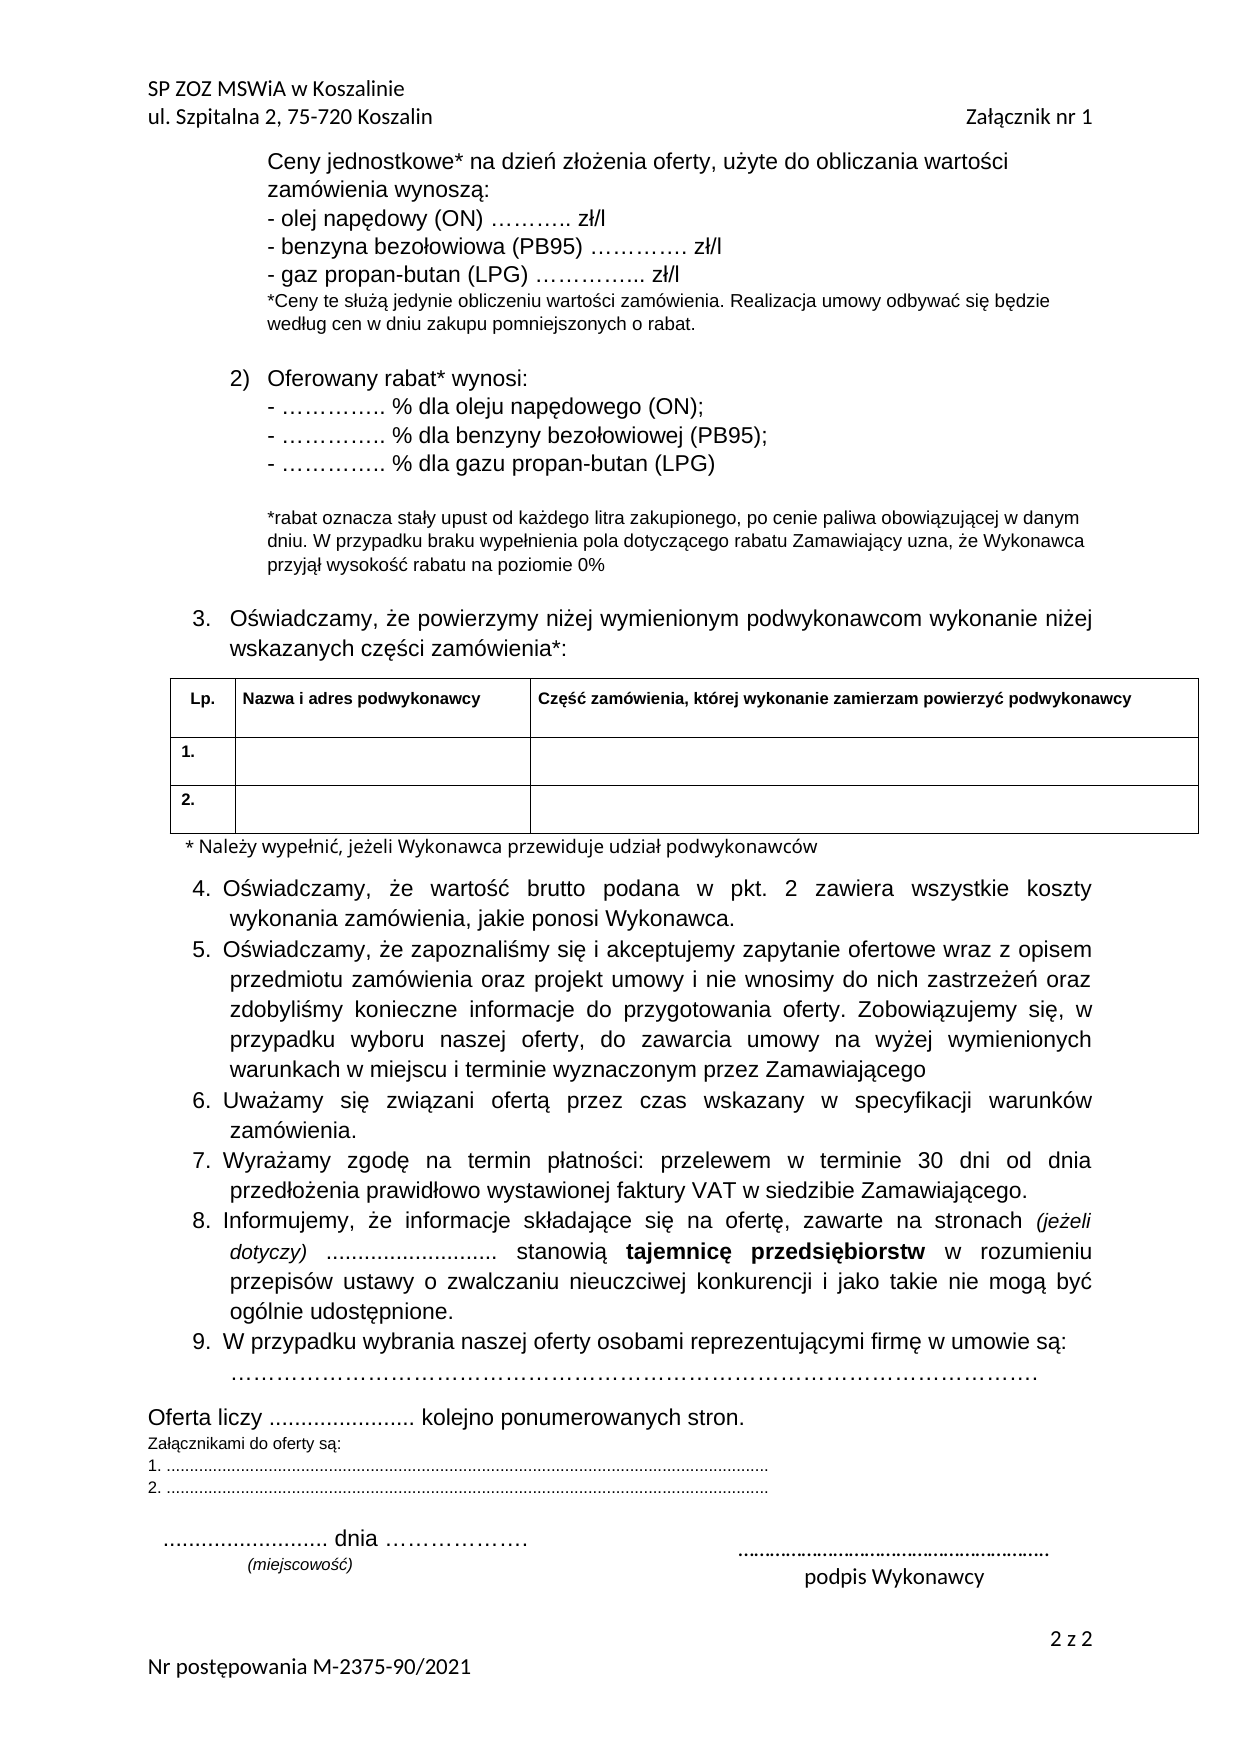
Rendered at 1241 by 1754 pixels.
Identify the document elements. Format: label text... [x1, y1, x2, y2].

table_cell [236, 738, 530, 784]
list Informujemy, że informacje składające się na ofertę, zawarte na stronach (jeżeli dotyczy) ........................... stanowią tajemnicę przedsiębiorstw w rozumieniu przepisów ustawy o zwalczaniu nieuczciwej konkurencji i jako takie nie mogą być ogólnie udostępnione. [192, 1207, 1093, 1324]
table_cell 2. [171, 786, 235, 832]
table_cell [531, 738, 1198, 784]
list ……………………………………………………………………………………………. [229, 1358, 1093, 1385]
list - ………….. % dla oleju napędowego (ON); [267, 393, 1093, 419]
list W przypadku wybrania naszej oferty osobami reprezentującymi firmę w umowie są: [192, 1328, 1093, 1355]
list Uważamy się związani ofertą przez czas wskazany w specyfikacji warunków zamówienia. [192, 1087, 1093, 1143]
list Oświadczamy, że zapoznaliśmy się i akceptujemy zapytanie ofertowe wraz z opisem przedmiotu zamówienia oraz projekt umowy i nie wnosimy do nich zastrzeżeń oraz zdobyliśmy konieczne informacje do przygotowania oferty. Zobowiązujemy się, w przypadku wyboru naszej oferty, do zawarcia umowy na wyżej wymienionych warunkach w miejscu i terminie wyznaczonym przez Zamawiającego [192, 936, 1093, 1083]
list Oświadczamy, że wartość brutto podana w pkt. 2 zawiera wszystkie koszty wykonania zamówienia, jakie ponosi Wykonawca. [192, 875, 1093, 932]
text (miejscowość) [148, 1555, 354, 1574]
list Ceny jednostkowe* na dzień złożenia oferty, użyte do obliczania wartości zamówienia wynoszą: [267, 148, 1093, 202]
list Oferowany rabat* wynosi: [229, 365, 1093, 391]
list Oświadczamy, że powierzymy niżej wymienionym podwykonawcom wykonanie niżej wskazanych części zamówienia*: [192, 605, 1093, 662]
table_cell 1. [171, 738, 235, 784]
list - ………….. % dla benzyny bezołowiowej (PB95); [267, 422, 1093, 448]
list - gaz propan-butan (LPG) …………... zł/l [267, 261, 1093, 288]
list - benzyna bezołowiowa (PB95) …………. zł/l [267, 233, 1093, 259]
text Załącznikami do oferty są: [148, 1434, 1093, 1453]
list - ………….. % dla gazu propan-butan (LPG) [267, 450, 1093, 476]
table_header Lp. [171, 679, 235, 737]
list *rabat oznacza stały upust od każdego litra zakupionego, po cenie paliwa obowiązującej w danym dniu. W przypadku braku wypełnienia pola dotyczącego rabatu Zamawiający uzna, że Wykonawca przyjął wysokość rabatu na poziomie 0% [267, 507, 1093, 575]
table_header Część zamówienia, której wykonanie zamierzam powierzyć podwykonawcy [531, 679, 1198, 737]
table_cell [531, 786, 1198, 832]
list *Ceny te służą jedynie obliczeniu wartości zamówienia. Realizacja umowy odbywać się będzie według cen w dniu zakupu pomniejszonych o rabat. [267, 290, 1093, 334]
table_header Nazwa i adres podwykonawcy [236, 679, 530, 737]
list - olej napędowy (ON) ……….. zł/l [267, 204, 1093, 231]
text * Należy wypełnić, jeżeli Wykonawca przewiduje udział podwykonawców [185, 834, 1093, 859]
table_cell [236, 786, 530, 832]
text 2. .................................................................................................................................. [148, 1478, 1093, 1497]
text 1. .................................................................................................................................. [148, 1456, 1093, 1475]
list Wyrażamy zgodę na termin płatności: przelewem w terminie 30 dni od dnia przedłożenia prawidłowo wystawionej faktury VAT w siedzibie Zamawiającego. [192, 1147, 1093, 1204]
text .......................... dnia ………………. [118, 1524, 1093, 1551]
text Oferta liczy ....................... kolejno ponumerowanych stron. [148, 1404, 1093, 1430]
